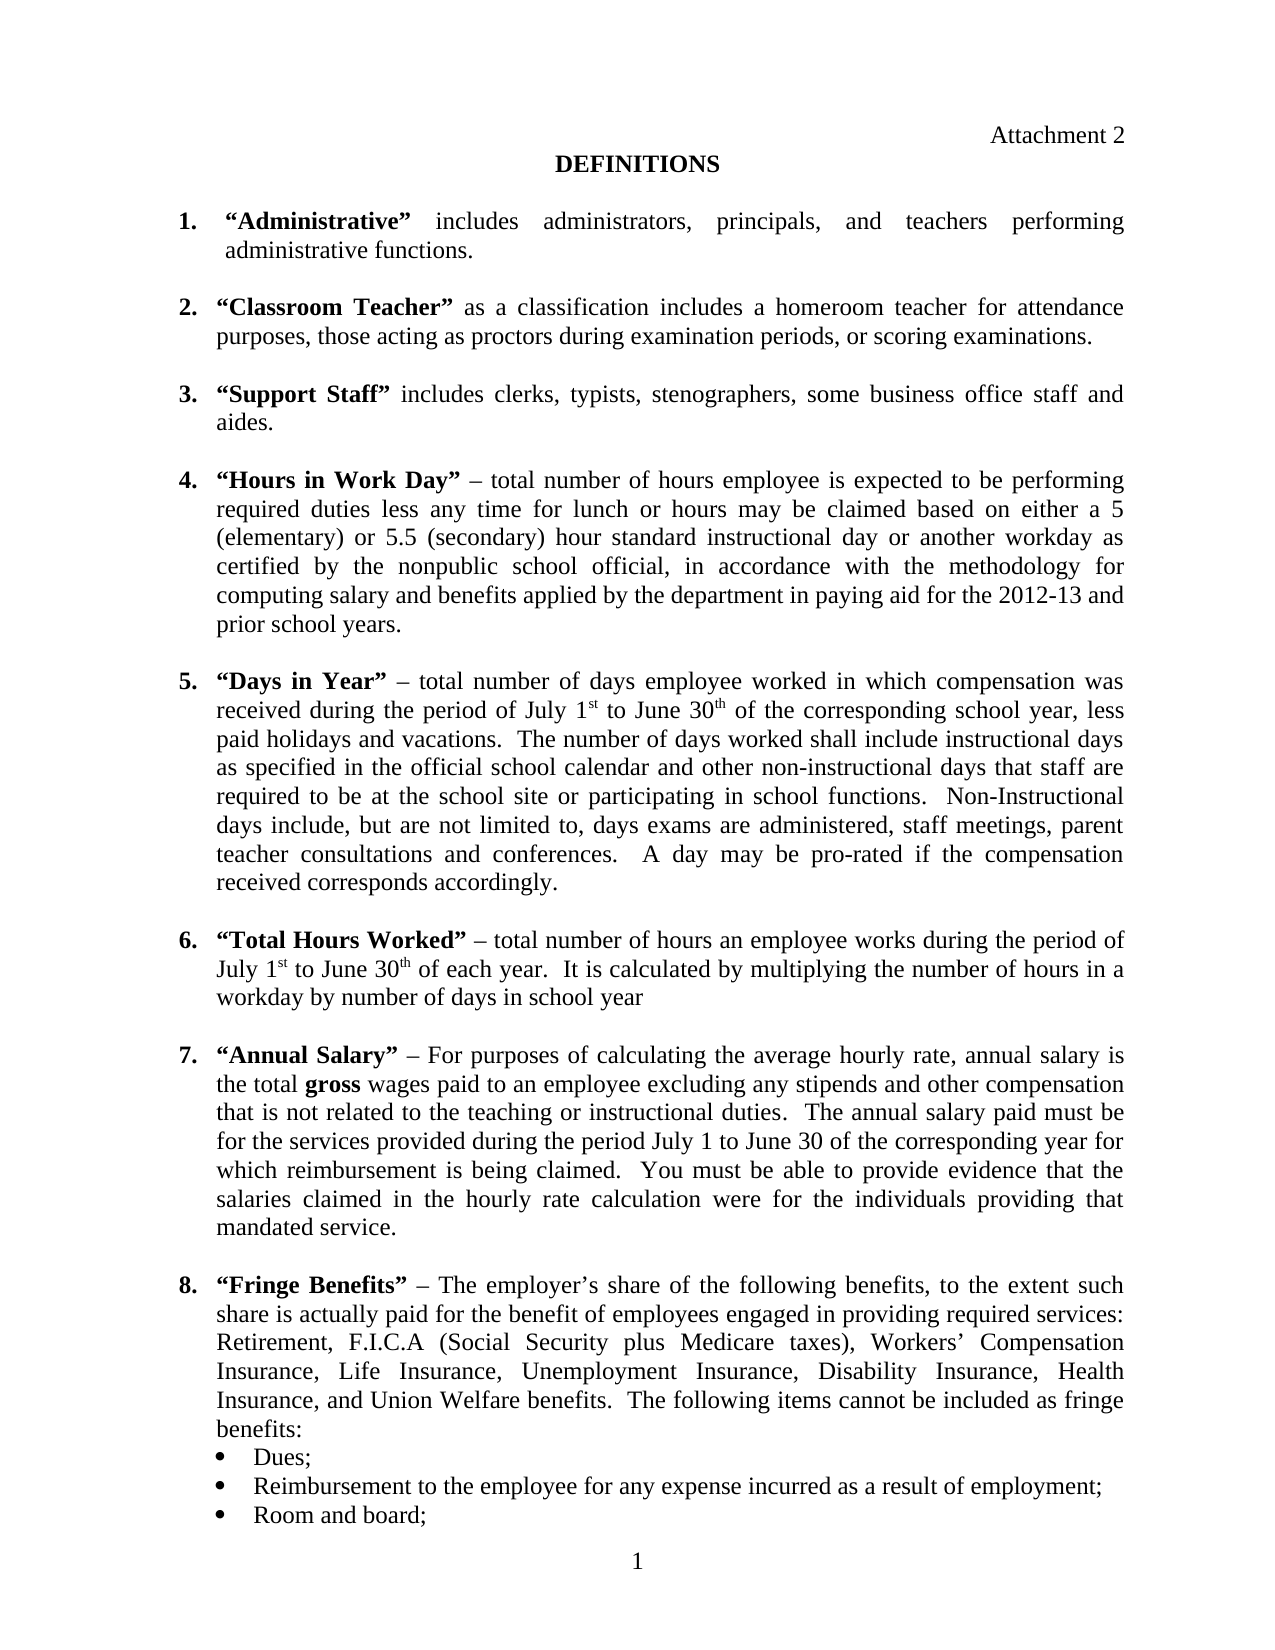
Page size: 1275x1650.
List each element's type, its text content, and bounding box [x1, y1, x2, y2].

list “Fringe Benefits” – The employer’s share of the following benefits, to the extent such share is actually paid for the benefit of employees engaged in providing required services: Retirement, F.I.C.A (Social Security plus Medicare taxes), Workers’ Compensation Insurance, Life Insurance, Unemployment Insurance, Disability Insurance, Health Insurance, and Union Welfare benefits. The following items cannot be included as fringe benefits: [179, 1270, 1125, 1442]
list “Classroom Teacher” as a classification includes a homeroom teacher for attendance purposes, those acting as proctors during examination periods, or scoring examinations. [179, 292, 1125, 350]
list Reimbursement to the employee for any expense incurred as a result of employment; [216, 1471, 1125, 1500]
list Room and board; [216, 1500, 1125, 1529]
text 1. “Administrative” includes administrators, principals, and teachers performing administrative functions. [150, 206, 1125, 264]
list “Total Hours Worked” – total number of hours an employee works during the period of July 1st to June 30th of each year. It is calculated by multiplying the number of hours in a workday by number of days in school year [179, 925, 1125, 1011]
list “Support Staff” includes clerks, typists, stenographers, some business office staff and aides. [179, 379, 1125, 436]
list “Annual Salary” – For purposes of calculating the average hourly rate, annual salary is the total gross wages paid to an employee excluding any stipends and other compensation that is not related to the teaching or instructional duties. The annual salary paid must be for the services provided during the period July 1 to June 30 of the corresponding year for which reimbursement is being claimed. You must be able to provide evidence that the salaries claimed in the hourly rate calculation were for the individuals providing that mandated service. [179, 1040, 1125, 1241]
text DEFINITIONS [150, 149, 1125, 177]
list “Days in Year” – total number of days employee worked in which compensation was received during the period of July 1st to June 30th of the corresponding school year, less paid holidays and vacations. The number of days worked shall include instructional days as specified in the official school calendar and other non-instructional days that staff are required to be at the school site or participating in school functions. Non-Instructional days include, but are not limited to, days exams are administered, staff meetings, parent teacher consultations and conferences. A day may be pro-rated if the compensation received corresponds accordingly. [179, 666, 1125, 896]
list Dues; [216, 1442, 1125, 1471]
text Attachment 2 [150, 120, 1125, 149]
list “Hours in Work Day” – total number of hours employee is expected to be performing required duties less any time for lunch or hours may be claimed based on either a 5 (elementary) or 5.5 (secondary) hour standard instructional day or another workday as certified by the nonpublic school official, in accordance with the methodology for computing salary and benefits applied by the department in paying aid for the 2012-13 and prior school years. [179, 465, 1125, 637]
